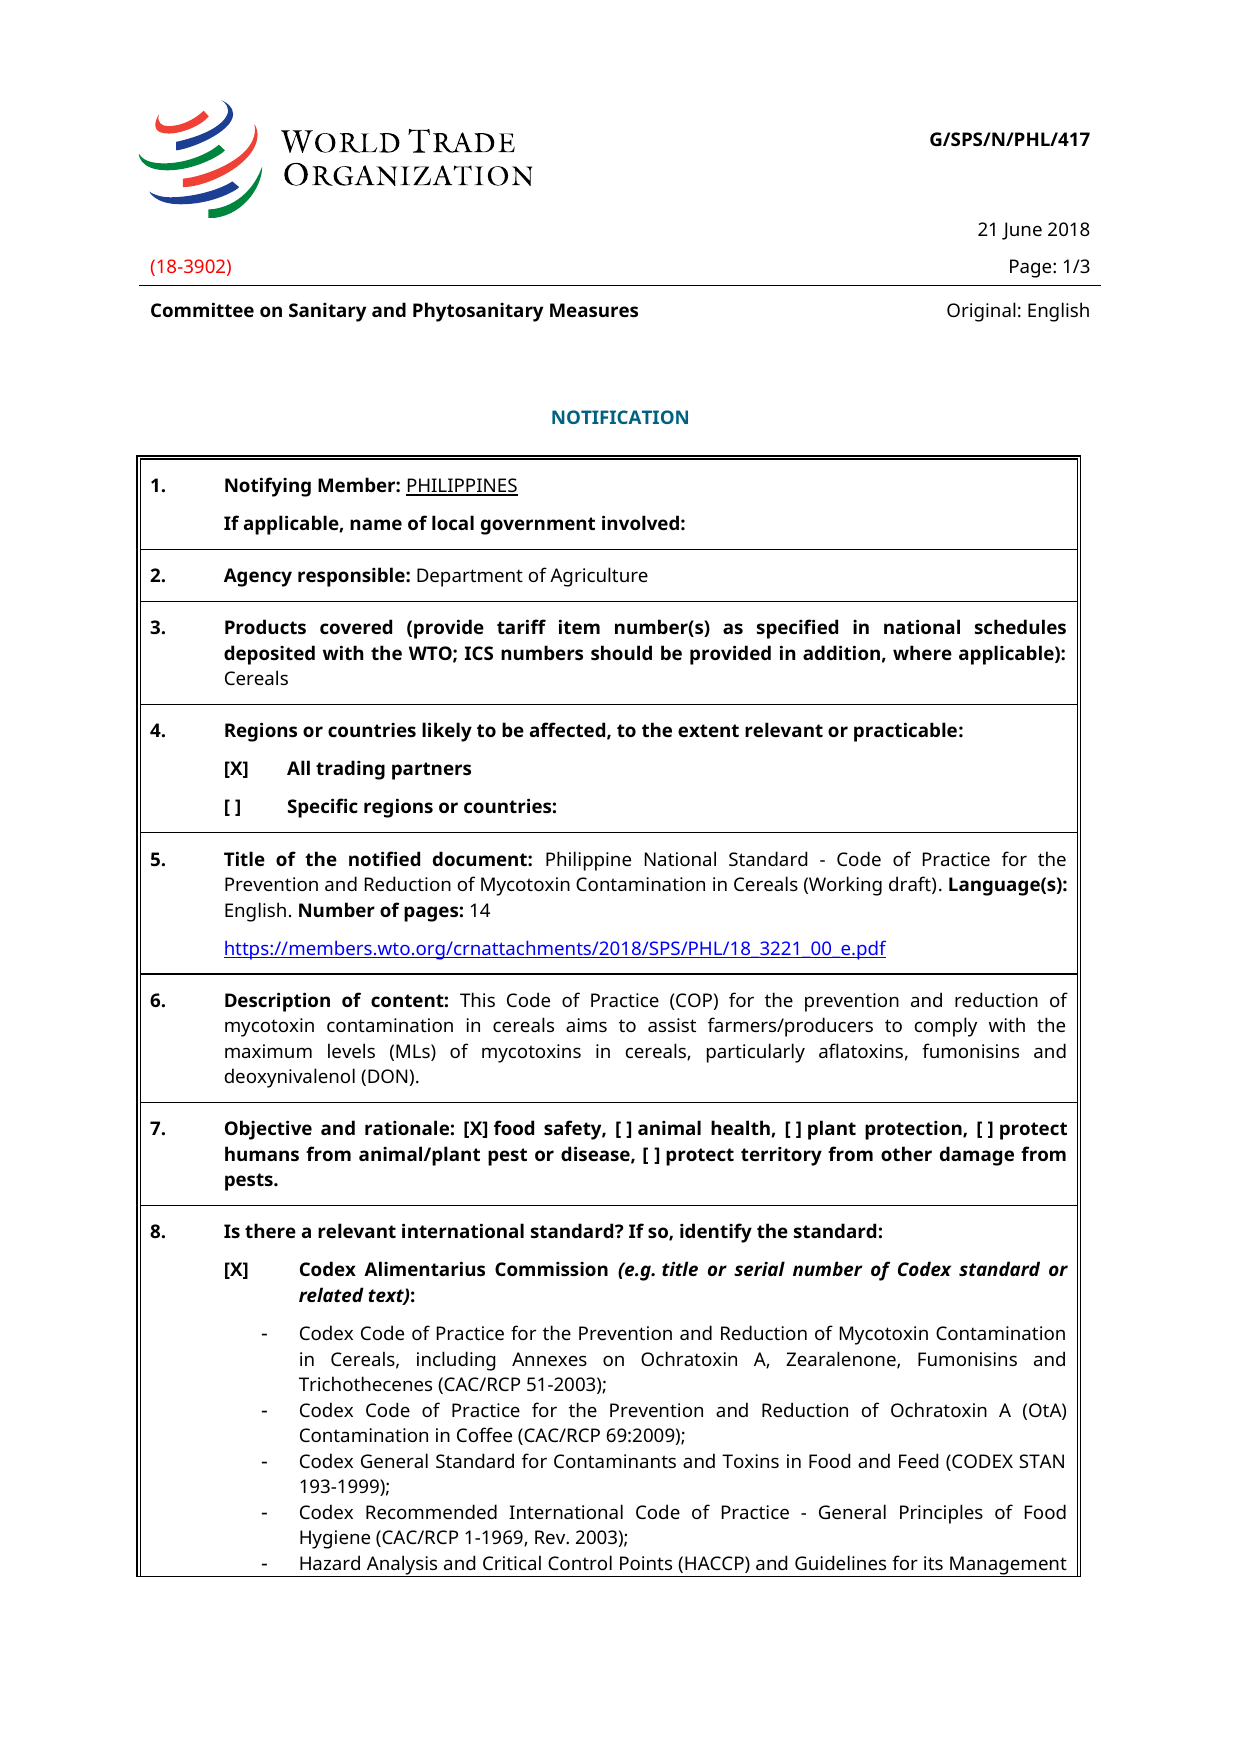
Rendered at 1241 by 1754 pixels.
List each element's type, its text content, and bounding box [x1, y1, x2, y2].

table_cell 6. [141, 975, 212, 1102]
title NOTIFICATION [150, 405, 1090, 430]
table_cell 3. [141, 602, 212, 704]
table_cell Objective and rationale: [X] food safety, [ ] animal health, [ ] plant protection, [ ] protect humans from animal/plant pest or disease, [ ] protect territory from other damage from pests. [212, 1103, 1077, 1205]
table_cell 8. [141, 1206, 212, 1576]
table_cell Agency responsible: Department of Agriculture [212, 550, 1077, 601]
table_header Notifying Member: Philippines If applicable, name of local government involved: [212, 460, 1077, 548]
table_cell Regions or countries likely to be affected, to the extent relevant or practicable: [X] All trading partners [ ] Specific regions or countries: [212, 705, 1077, 832]
table_cell Products covered (provide tariff item number(s) as specified in national schedules deposited with the WTO; ICS numbers should be provided in addition, where applicable): Cereals [212, 602, 1077, 704]
table_header 1. [141, 460, 212, 548]
table_cell Description of content: This Code of Practice (COP) for the prevention and reduction of mycotoxin contamination in cereals aims to assist farmers/producers to comply with the maximum levels (MLs) of mycotoxins in cereals, particularly aflatoxins, fumonisins and deoxynivalenol (DON). [212, 975, 1077, 1102]
table_cell Title of the notified document: Philippine National Standard - Code of Practice for the Prevention and Reduction of Mycotoxin Contamination in Cereals (Working draft). Language(s): English. Number of pages: 14 https://members.wto.org/crnattachments/2018/SPS/PHL/18_3221_00_e.pdf [212, 833, 1077, 973]
table_cell 2. [141, 550, 212, 601]
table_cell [212, 1206, 1077, 1576]
table_cell 4. [141, 705, 212, 832]
table_cell 7. [141, 1103, 212, 1205]
table_cell 5. [141, 833, 212, 973]
